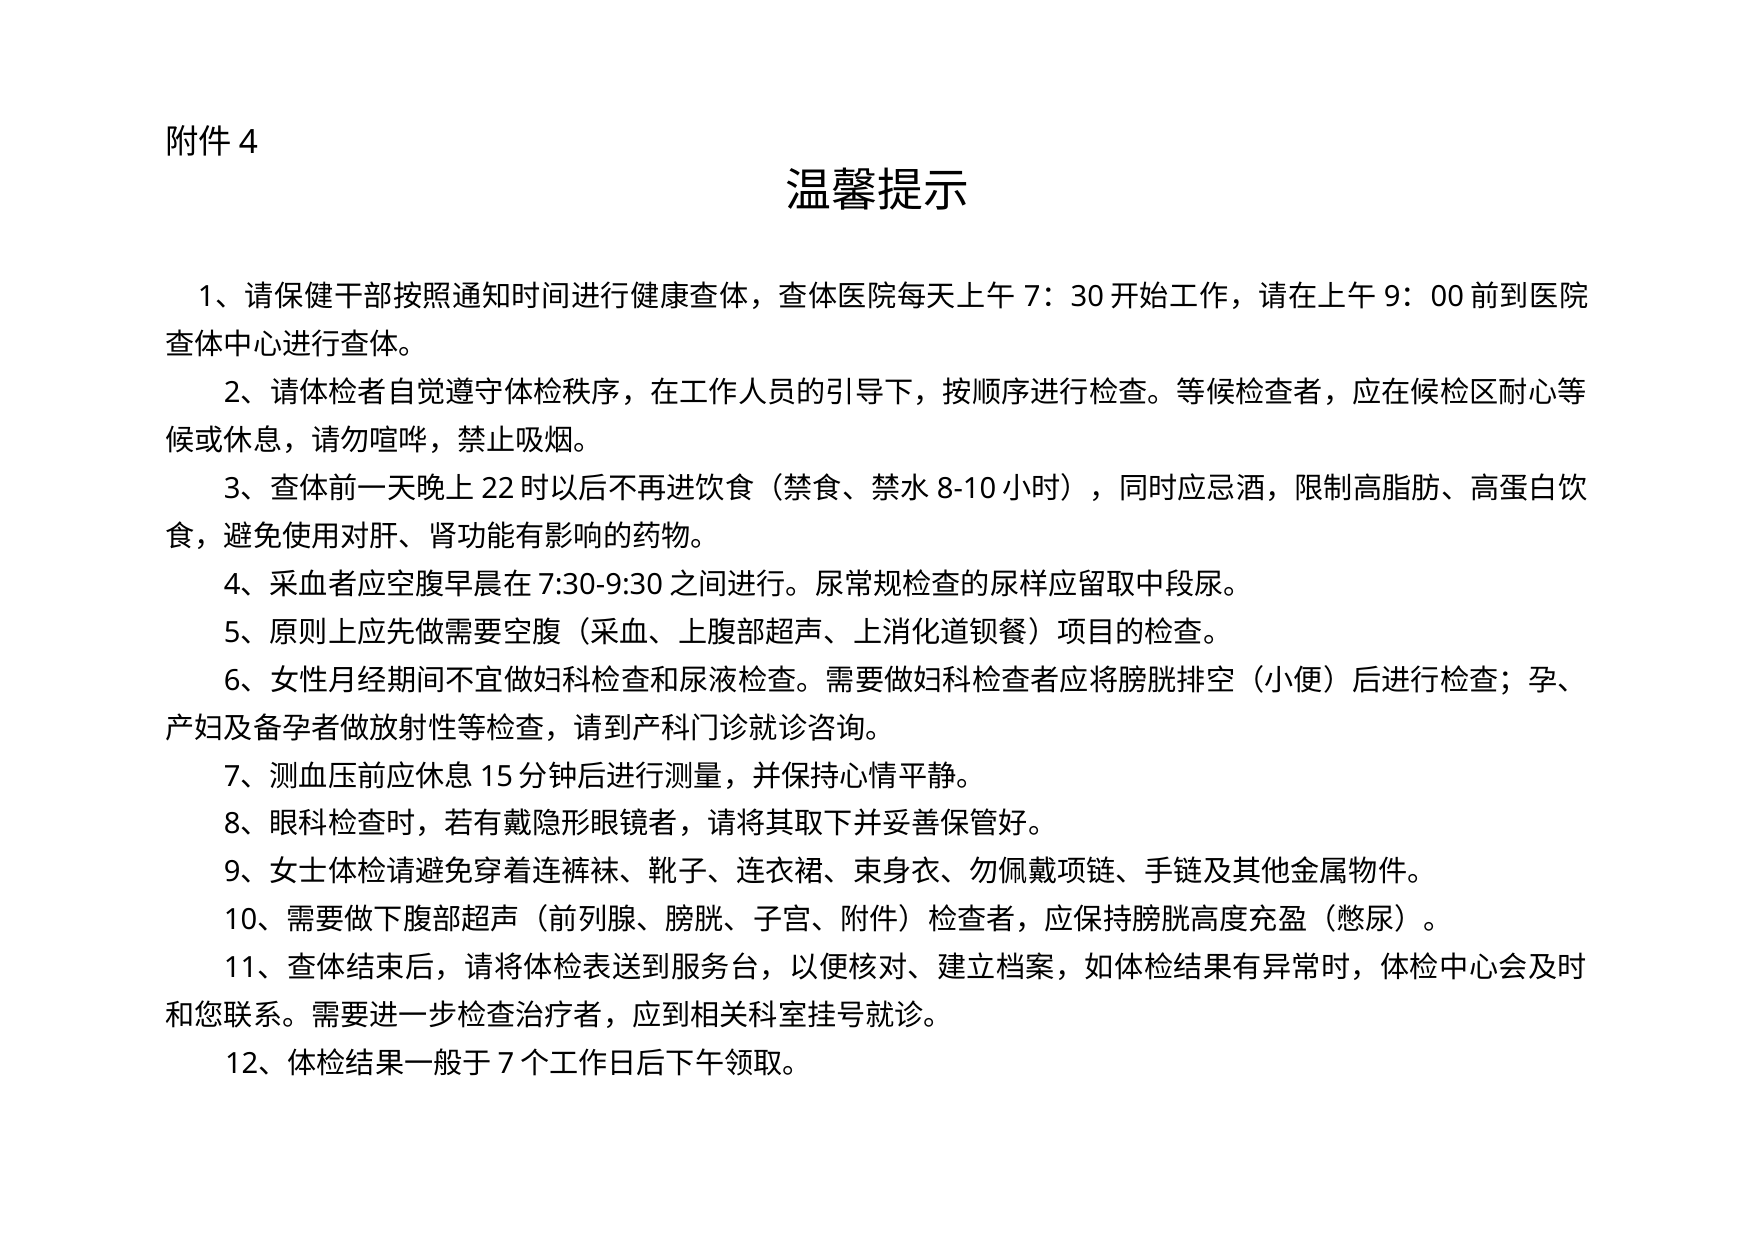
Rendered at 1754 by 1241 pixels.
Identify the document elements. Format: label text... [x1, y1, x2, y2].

text 5、原则上应先做需要空腹（采血、上腹部超声、上消化道钡餐）项目的检查。 [165, 604, 1588, 652]
text 9、女士体检请避免穿着连裤袜、靴子、连衣裙、束身衣、勿佩戴项链、手链及其他金属物件。 [165, 843, 1588, 891]
text 温馨提示 [165, 164, 1588, 216]
text 附件4 [165, 110, 1588, 164]
text 3、查体前一天晚上22时以后不再进饮食（禁食、禁水8-10小时），同时应忌酒，限制高脂肪、高蛋白饮食，避免使用对肝、肾功能有影响的药物。 [165, 460, 1588, 556]
text 10、需要做下腹部超声（前列腺、膀胱、子宫、附件）检查者，应保持膀胱高度充盈（憋尿）。 [165, 891, 1588, 939]
text 11、查体结束后，请将体检表送到服务台，以便核对、建立档案，如体检结果有异常时，体检中心会及时和您联系。需要进一步检查治疗者，应到相关科室挂号就诊。 [165, 939, 1588, 1035]
text 6、女性月经期间不宜做妇科检查和尿液检查。需要做妇科检查者应将膀胱排空（小便）后进行检查；孕、产妇及备孕者做放射性等检查，请到产科门诊就诊咨询。 [165, 652, 1588, 748]
text 1、请保健干部按照通知时间进行健康查体，查体医院每天上午7：30开始工作，请在上午9：00前到医院查体中心进行查体。 [165, 268, 1588, 364]
text 4、采血者应空腹早晨在7:30-9:30之间进行。尿常规检查的尿样应留取中段尿。 [165, 556, 1588, 604]
text 7、测血压前应休息15分钟后进行测量，并保持心情平静。 [165, 748, 1588, 796]
text 12、体检结果一般于7个工作日后下午领取。 [165, 1035, 1588, 1083]
text 2、请体检者自觉遵守体检秩序，在工作人员的引导下，按顺序进行检查。等候检查者，应在候检区耐心等候或休息，请勿喧哗，禁止吸烟。 [165, 364, 1588, 460]
text 8、眼科检查时，若有戴隐形眼镜者，请将其取下并妥善保管好。 [165, 796, 1588, 843]
